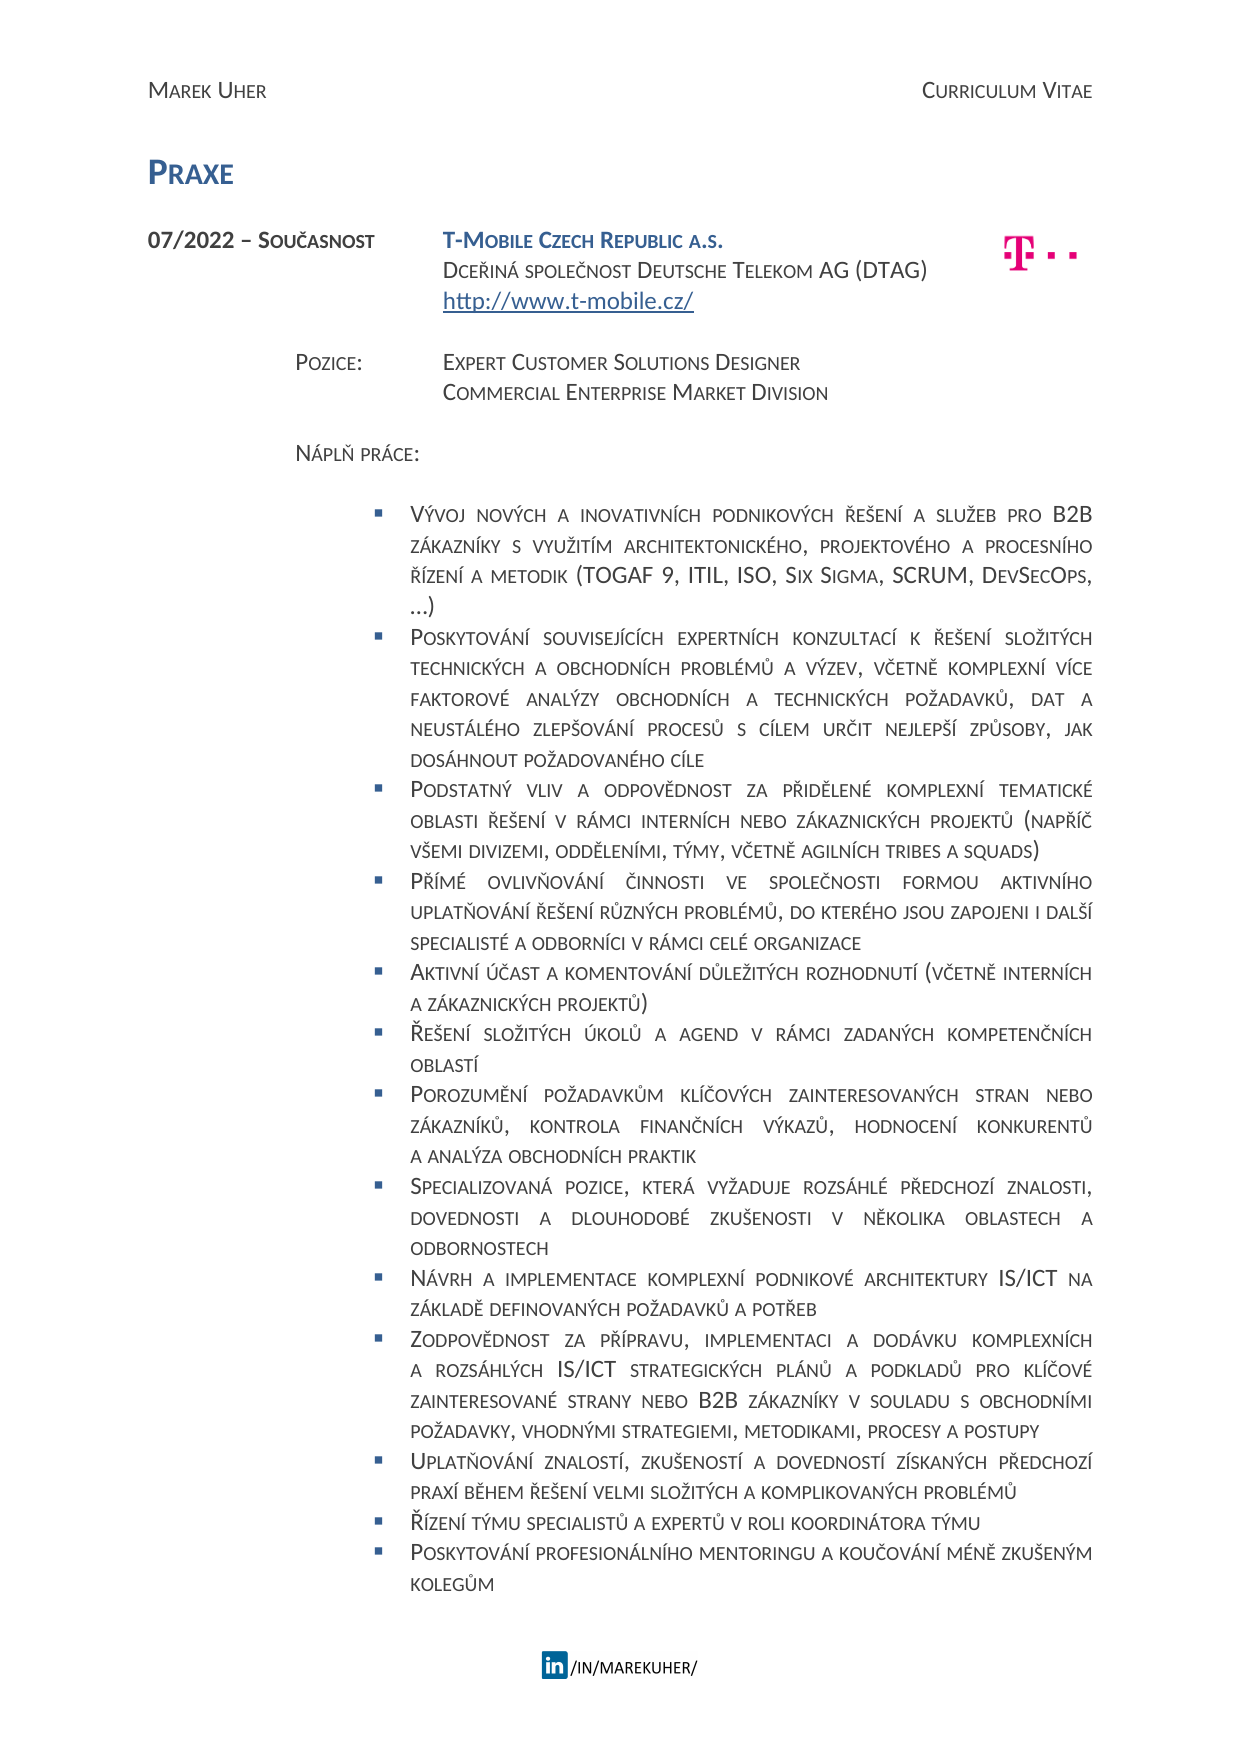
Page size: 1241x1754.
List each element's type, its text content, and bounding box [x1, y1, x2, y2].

picture [568, 1651, 699, 1679]
picture [552, 1663, 563, 1673]
list Zodpovědnost za přípravu, implementaci a dodávku komplexních a rozsáhlých IS/ICT strategických plánů a podkladů pro klíčové zainteresované strany nebo B2B zákazníky v souladu s obchodními požadavky, vhodnými strategiemi, metodikami, procesy a postupy [373, 1323, 1093, 1445]
list Aktivní účast a komentování důležitých rozhodnutí (včetně interních a zákaznických projektů) [373, 956, 1093, 1017]
list Řešení složitých úkolů a agend v rámci zadaných kompetenčních oblastí [373, 1017, 1093, 1078]
list Poskytování profesionálního mentoringu a koučování méně zkušeným kolegům [373, 1536, 1093, 1597]
text Commercial Enterprise Market Division [369, 377, 1093, 407]
text Náplň práce: [221, 438, 1093, 468]
text http://www.t-mobile.cz/ [369, 285, 1093, 316]
list Řízení týmu specialistů a expertů v roli koordinátora týmu [373, 1506, 1093, 1536]
list Návrh a implementace komplexní podnikové architektury IS/ICT na základě definovaných požadavků a potřeb [373, 1262, 1093, 1323]
picture [992, 226, 1085, 280]
list Přímé ovlivňování činnosti ve společnosti formou aktivního uplatňování řešení různých problémů, do kterého jsou zapojeni i další specialisté a odborníci v rámci celé organizace [373, 865, 1093, 956]
list Uplatňování znalostí, zkušeností a dovedností získaných předchozí praxí během řešení velmi složitých a komplikovaných problémů [373, 1445, 1093, 1506]
text Praxe [148, 148, 1093, 193]
list Vývoj nových a inovativních podnikových řešení a služeb pro B2B zákazníky s využitím architektonického, projektového a procesního řízení a metodik (TOGAF 9, ITIL, ISO, Six Sigma, SCRUM, DevSecOps, …) [373, 499, 1093, 621]
text Dceřiná společnost Deutsche Telekom AG (DTAG) [369, 254, 1093, 285]
list Podstatný vliv a odpovědnost za přidělené komplexní tematické oblasti řešení v rámci interních nebo zákaznických projektů (napříč všemi divizemi, odděleními, týmy, včetně agilních tribes a squads) [373, 773, 1093, 865]
list Poskytování souvisejících expertních konzultací k řešení složitých technických a obchodních problémů a výzev, včetně komplexní více faktorové analýzy obchodních a technických požadavků, dat a neustálého zlepšování procesů s cílem určit nejlepší způsoby, jak dosáhnout požadovaného cíle [373, 621, 1093, 773]
list Porozumění požadavkům klíčových zainteresovaných stran nebo zákazníků, kontrola finančních výkazů, hodnocení konkurentů a analýza obchodních praktik [373, 1078, 1093, 1170]
text 07/2022 – Současnost T-Mobile Czech Republic a.s. [148, 224, 1093, 254]
text Pozice: Expert Customer Solutions Designer [221, 346, 1093, 377]
list Specializovaná pozice, která vyžaduje rozsáhlé předchozí znalosti, dovednosti a dlouhodobé zkušenosti v několika oblastech a odbornostech [373, 1170, 1093, 1262]
